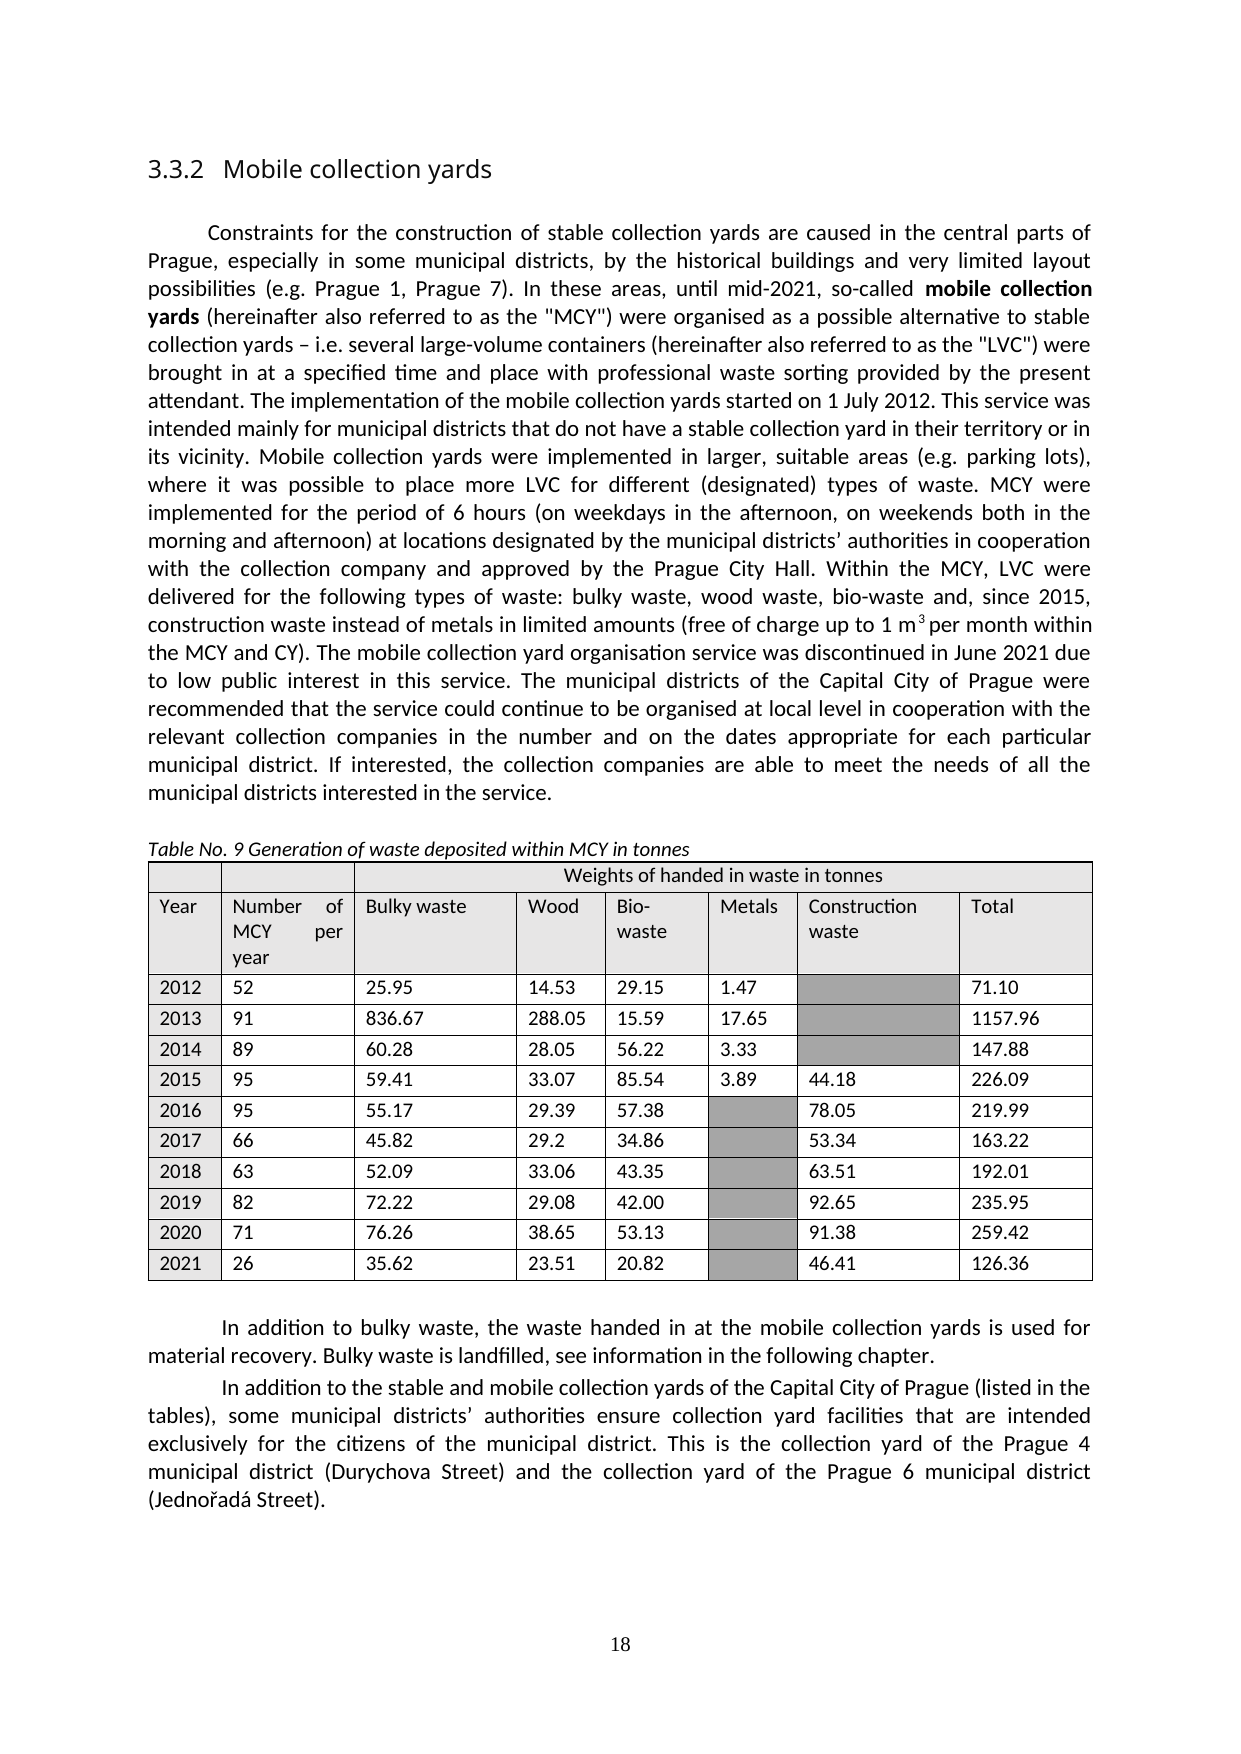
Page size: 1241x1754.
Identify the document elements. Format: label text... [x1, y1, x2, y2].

table_cell 2013 [149, 1005, 221, 1035]
table_cell [709, 1128, 797, 1157]
table_cell 72.22 [355, 1189, 516, 1218]
table_cell 46.41 [798, 1250, 959, 1280]
table_cell Metals [709, 893, 797, 973]
table_cell [709, 1158, 797, 1188]
table_cell 2021 [149, 1250, 221, 1280]
table_cell [798, 1036, 959, 1065]
table_cell 26 [222, 1250, 354, 1280]
subtitle Mobile collection yards [148, 152, 1093, 186]
table_cell 28.05 [517, 1036, 605, 1065]
table_cell 23.51 [517, 1250, 605, 1280]
table_cell 235.95 [960, 1189, 1092, 1218]
table_cell 219.99 [960, 1097, 1092, 1127]
table_cell 53.34 [798, 1128, 959, 1157]
table_cell 59.41 [355, 1066, 516, 1096]
table_cell 3.89 [709, 1066, 797, 1096]
table_cell 25.95 [355, 975, 516, 1004]
table_cell 89 [222, 1036, 354, 1065]
table_cell 14.53 [517, 975, 605, 1004]
table_cell 2017 [149, 1128, 221, 1157]
table_cell 71 [222, 1220, 354, 1249]
table_cell 95 [222, 1066, 354, 1096]
text Constraints for the construction of stable collection yards are caused in the central parts of Prague, especially in some municipal districts, by the historical buildings and very limited layout possibilities (e.g. Prague 1, Prague 7). In these areas, until mid-2021, so-called mobile collection yards (hereinafter also referred to as the "MCY") were organised as a possible alternative to stable collection yards – i.e. several large-volume containers (hereinafter also referred to as the "LVC") were brought in at a specified time and place with professional waste sorting provided by the present attendant. The implementation of the mobile collection yards started on 1 July 2012. This service was intended mainly for municipal districts that do not have a stable collection yard in their territory or in its vicinity. Mobile collection yards were implemented in larger, suitable areas (e.g. parking lots), where it was possible to place more LVC for different (designated) types of waste. MCY were implemented for the period of 6 hours (on weekdays in the afternoon, on weekends both in the morning and afternoon) at locations designated by the municipal districts’ authorities in cooperation with the collection company and approved by the Prague City Hall. Within the MCY, LVC were delivered for the following types of waste: bulky waste, wood waste, bio-waste and, since 2015, construction waste instead of metals in limited amounts (free of charge up to 1 m3 per month within the MCY and CY). The mobile collection yard organisation service was discontinued in June 2021 due to low public interest in this service. The municipal districts of the Capital City of Prague were recommended that the service could continue to be organised at local level in cooperation with the relevant collection companies in the number and on the dates appropriate for each particular municipal district. If interested, the collection companies are able to meet the needs of all the municipal districts interested in the service. [148, 218, 1093, 806]
table_cell 95 [222, 1097, 354, 1127]
table_cell 34.86 [606, 1128, 708, 1157]
table_cell 147.88 [960, 1036, 1092, 1065]
table_cell 2016 [149, 1097, 221, 1127]
table_cell Bio-waste [606, 893, 708, 973]
table_cell 163.22 [960, 1128, 1092, 1157]
table_cell 17.65 [709, 1005, 797, 1035]
table_cell 259.42 [960, 1220, 1092, 1249]
table_cell 38.65 [517, 1220, 605, 1249]
table_cell 2020 [149, 1220, 221, 1249]
text In addition to bulky waste, the waste handed in at the mobile collection yards is used for material recovery. Bulky waste is landfilled, see information in the following chapter. [148, 1313, 1093, 1369]
table_cell 66 [222, 1128, 354, 1157]
table_cell 288.05 [517, 1005, 605, 1035]
table_cell 192.01 [960, 1158, 1092, 1188]
table_cell 20.82 [606, 1250, 708, 1280]
table_cell 29.15 [606, 975, 708, 1004]
table_cell 2015 [149, 1066, 221, 1096]
table_cell 91 [222, 1005, 354, 1035]
table_cell 2019 [149, 1189, 221, 1218]
table_cell 91.38 [798, 1220, 959, 1249]
table_cell 33.07 [517, 1066, 605, 1096]
table_cell 836.67 [355, 1005, 516, 1035]
table_cell 53.13 [606, 1220, 708, 1249]
table_cell 45.82 [355, 1128, 516, 1157]
table_cell [709, 1220, 797, 1249]
table_cell 57.38 [606, 1097, 708, 1127]
table_cell 1.47 [709, 975, 797, 1004]
table_cell [798, 975, 959, 1004]
table_cell 43.35 [606, 1158, 708, 1188]
table_cell Bulky waste [355, 893, 516, 973]
table_cell 29.08 [517, 1189, 605, 1218]
table_cell 42.00 [606, 1189, 708, 1218]
table_header Weights of handed in waste in tonnes [355, 863, 1092, 892]
table_cell 85.54 [606, 1066, 708, 1096]
table_cell 63.51 [798, 1158, 959, 1188]
table_cell 63 [222, 1158, 354, 1188]
table_cell 2014 [149, 1036, 221, 1065]
table_header [149, 863, 221, 892]
table_cell 1157.96 [960, 1005, 1092, 1035]
table_cell Number of MCY per year [222, 893, 354, 973]
table_cell 82 [222, 1189, 354, 1218]
table_cell Construction waste [798, 893, 959, 973]
table_cell 226.09 [960, 1066, 1092, 1096]
table_cell [709, 1097, 797, 1127]
table_cell 55.17 [355, 1097, 516, 1127]
table_header [222, 863, 354, 892]
table_cell 76.26 [355, 1220, 516, 1249]
table_cell [709, 1189, 797, 1218]
table_cell 92.65 [798, 1189, 959, 1218]
table_cell 15.59 [606, 1005, 708, 1035]
table_cell 126.36 [960, 1250, 1092, 1280]
text In addition to the stable and mobile collection yards of the Capital City of Prague (listed in the tables), some municipal districts’ authorities ensure collection yard facilities that are intended exclusively for the citizens of the municipal district. This is the collection yard of the Prague 4 municipal district (Durychova Street) and the collection yard of the Prague 6 municipal district (Jednořadá Street). [148, 1373, 1093, 1513]
table_cell 52 [222, 975, 354, 1004]
table_cell 44.18 [798, 1066, 959, 1096]
table_cell 35.62 [355, 1250, 516, 1280]
table_cell Total [960, 893, 1092, 973]
table_cell 29.2 [517, 1128, 605, 1157]
table_cell 33.06 [517, 1158, 605, 1188]
table_cell 56.22 [606, 1036, 708, 1065]
table_cell 3.33 [709, 1036, 797, 1065]
table_cell 2012 [149, 975, 221, 1004]
table_cell 78.05 [798, 1097, 959, 1127]
table_cell Wood [517, 893, 605, 973]
table_cell [798, 1005, 959, 1035]
table_cell [709, 1250, 797, 1280]
text Table No. 9 Generation of waste deposited within MCY in tonnes [148, 836, 1093, 861]
table_cell 71.10 [960, 975, 1092, 1004]
table_cell Year [149, 893, 221, 973]
table_cell 2018 [149, 1158, 221, 1188]
table_cell 29.39 [517, 1097, 605, 1127]
table_cell 52.09 [355, 1158, 516, 1188]
table_cell 60.28 [355, 1036, 516, 1065]
